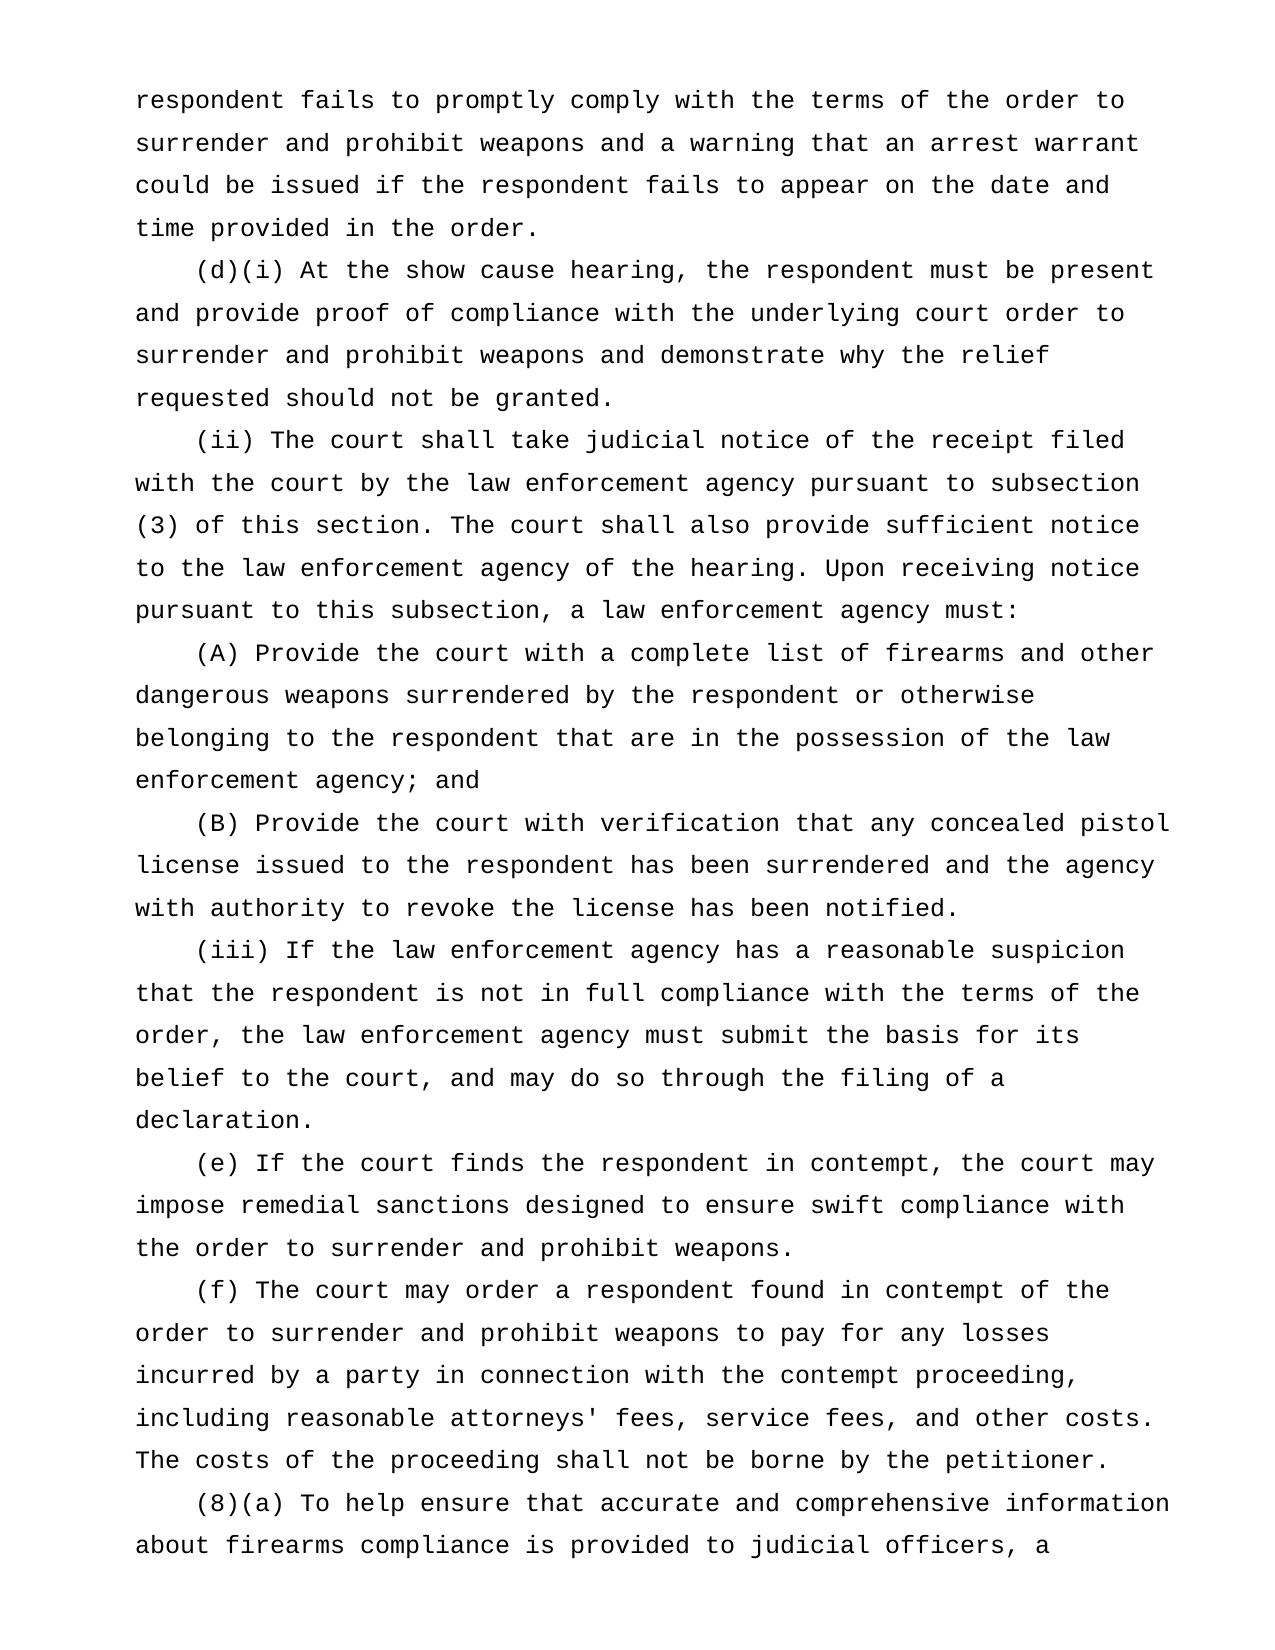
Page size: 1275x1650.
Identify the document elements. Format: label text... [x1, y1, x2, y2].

text (d)(i) At the show cause hearing, the respondent must be present and provide proof of compliance with the underlying court order to surrender and prohibit weapons and demonstrate why the relief requested should not be granted. [135, 245, 1170, 415]
text (f) The court may order a respondent found in contempt of the order to surrender and prohibit weapons to pay for any losses incurred by a party in connection with the contempt proceeding, including reasonable attorneys' fees, service fees, and other costs. The costs of the proceeding shall not be borne by the petitioner. [135, 1265, 1170, 1477]
text (e) If the court finds the respondent in contempt, the court may impose remedial sanctions designed to ensure swift compliance with the order to surrender and prohibit weapons. [135, 1137, 1170, 1265]
text (iii) If the law enforcement agency has a reasonable suspicion that the respondent is not in full compliance with the terms of the order, the law enforcement agency must submit the basis for its belief to the court, and may do so through the filing of a declaration. [135, 925, 1170, 1137]
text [135, 75, 1170, 245]
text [135, 1477, 1170, 1562]
text (ii) The court shall take judicial notice of the receipt filed with the court by the law enforcement agency pursuant to subsection (3) of this section. The court shall also provide sufficient notice to the law enforcement agency of the hearing. Upon receiving notice pursuant to this subsection, a law enforcement agency must: [135, 415, 1170, 627]
text (B) Provide the court with verification that any concealed pistol license issued to the respondent has been surrendered and the agency with authority to revoke the license has been notified. [135, 797, 1170, 925]
text (A) Provide the court with a complete list of firearms and other dangerous weapons surrendered by the respondent or otherwise belonging to the respondent that are in the possession of the law enforcement agency; and [135, 627, 1170, 797]
